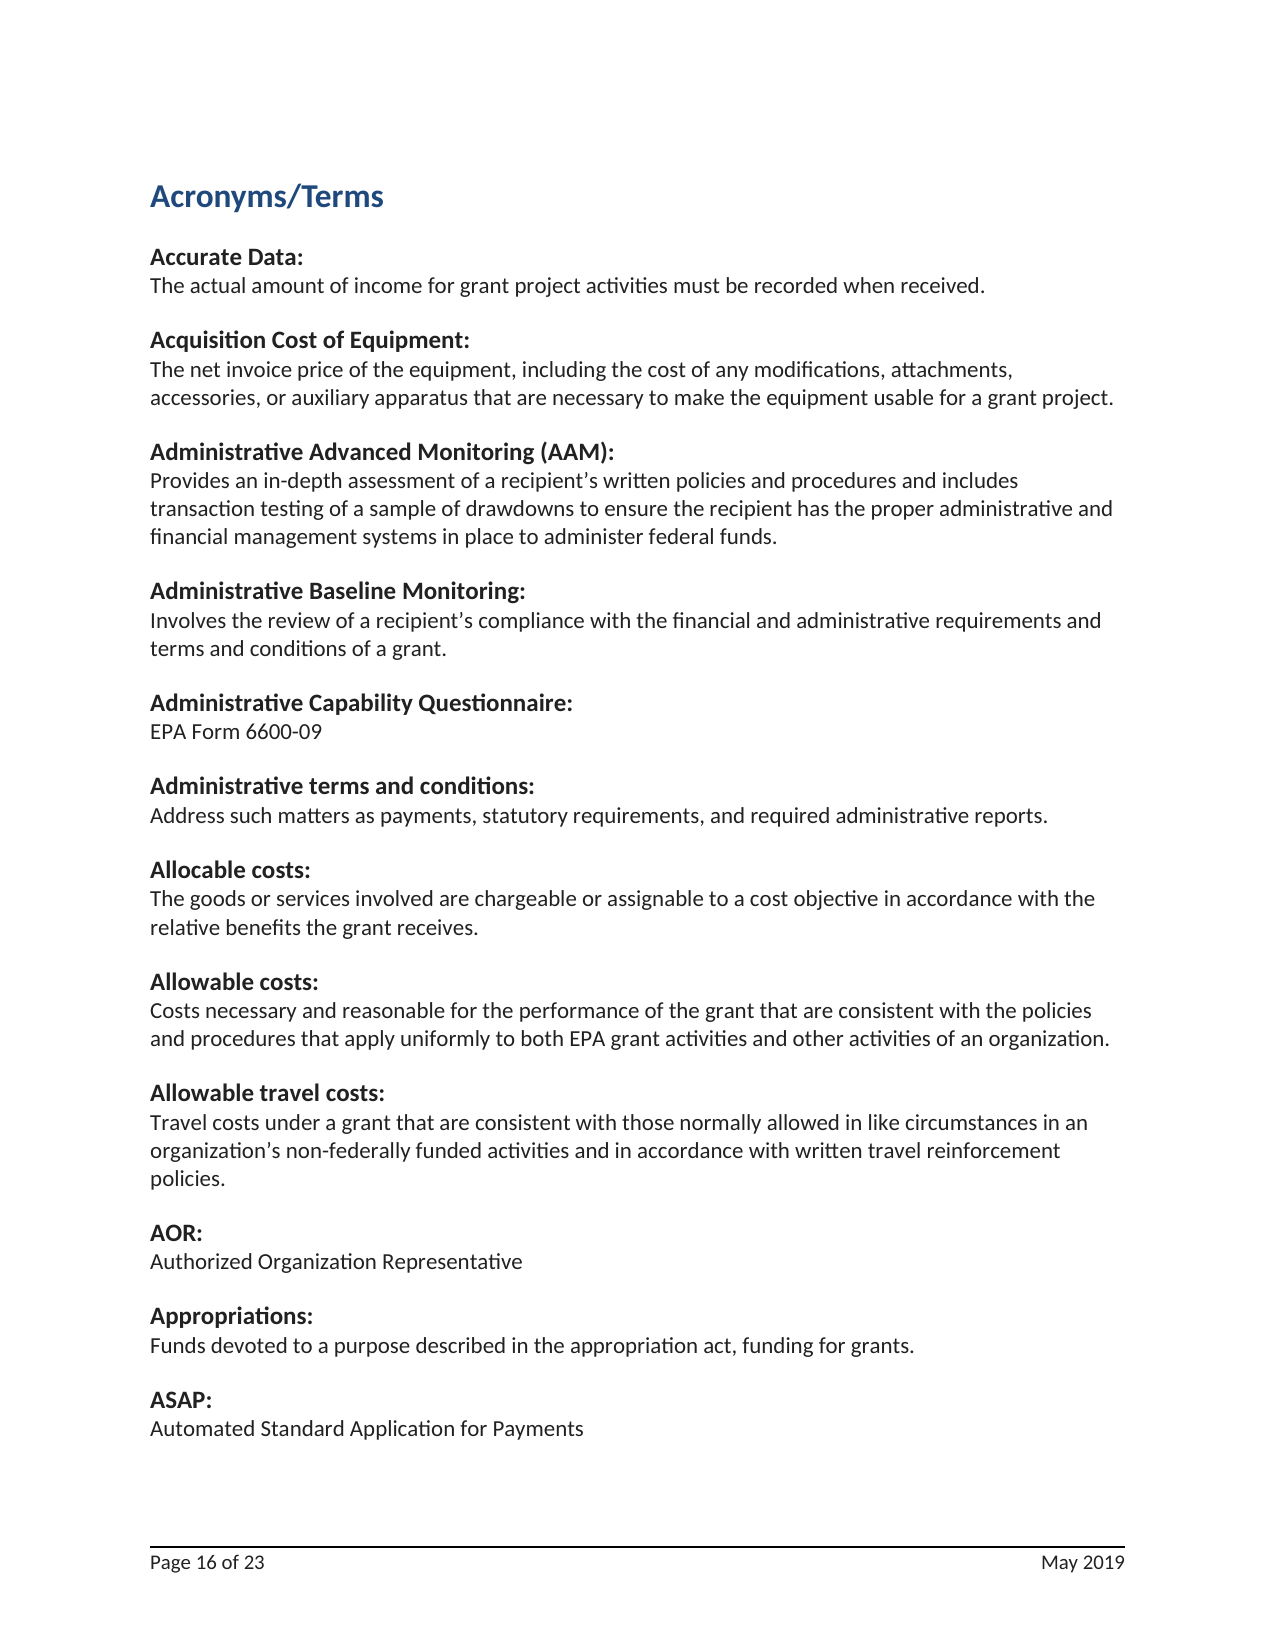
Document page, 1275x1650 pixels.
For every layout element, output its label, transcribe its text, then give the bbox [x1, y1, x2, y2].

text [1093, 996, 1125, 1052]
text Allowable costs: [150, 966, 1125, 996]
text EPA Form 6600-09 [150, 717, 1125, 746]
subtitle Acronyms/Terms [150, 175, 1125, 216]
text Administrative terms and conditions: [150, 771, 1125, 801]
text Allowable travel costs: [150, 1077, 1125, 1108]
text The goods or services involved are chargeable or assignable to a cost objective in accordance with the relative benefits the grant receives. [150, 884, 1125, 941]
text Administrative Baseline Monitoring: [150, 575, 1125, 606]
text Automated Standard Application for Payments [150, 1414, 1125, 1442]
text Funds devoted to a purpose described in the appropriation act, funding for grants. [150, 1331, 1125, 1359]
text Acquisition Cost of Equipment: [150, 324, 1125, 355]
text Appropriations: [150, 1300, 1125, 1331]
text Administrative Advanced Monitoring (AAM): [150, 436, 1125, 466]
text AOR: [150, 1217, 1125, 1247]
text The actual amount of income for grant project activities must be recorded when received. [150, 271, 1125, 299]
text Allocable costs: [150, 854, 1125, 884]
text Authorized Organization Representative [150, 1247, 1125, 1275]
text Involves the review of a recipient’s compliance with the financial and administrative requirements and terms and conditions of a grant. [447, 606, 1125, 662]
text Travel costs under a grant that are consistent with those normally allowed in like circumstances in an organization’s non-federally funded activities and in accordance with written travel reinforcement policies. [150, 1108, 1125, 1192]
text Provides an in-depth assessment of a recipient’s written policies and procedures and includes transaction testing of a sample of drawdowns to ensure the recipient has the proper administrative and financial management systems in place to administer federal funds. [150, 466, 1125, 550]
text Accurate Data: [150, 241, 1125, 271]
text Administrative Capability Questionnaire: [150, 687, 1125, 717]
text ASAP: [150, 1384, 1125, 1414]
text Address such matters as payments, statutory requirements, and required administrative reports. [150, 801, 1125, 829]
text The net invoice price of the equipment, including the cost of any modifications, attachments, accessories, or auxiliary apparatus that are necessary to make the equipment usable for a grant project. [150, 355, 1125, 411]
